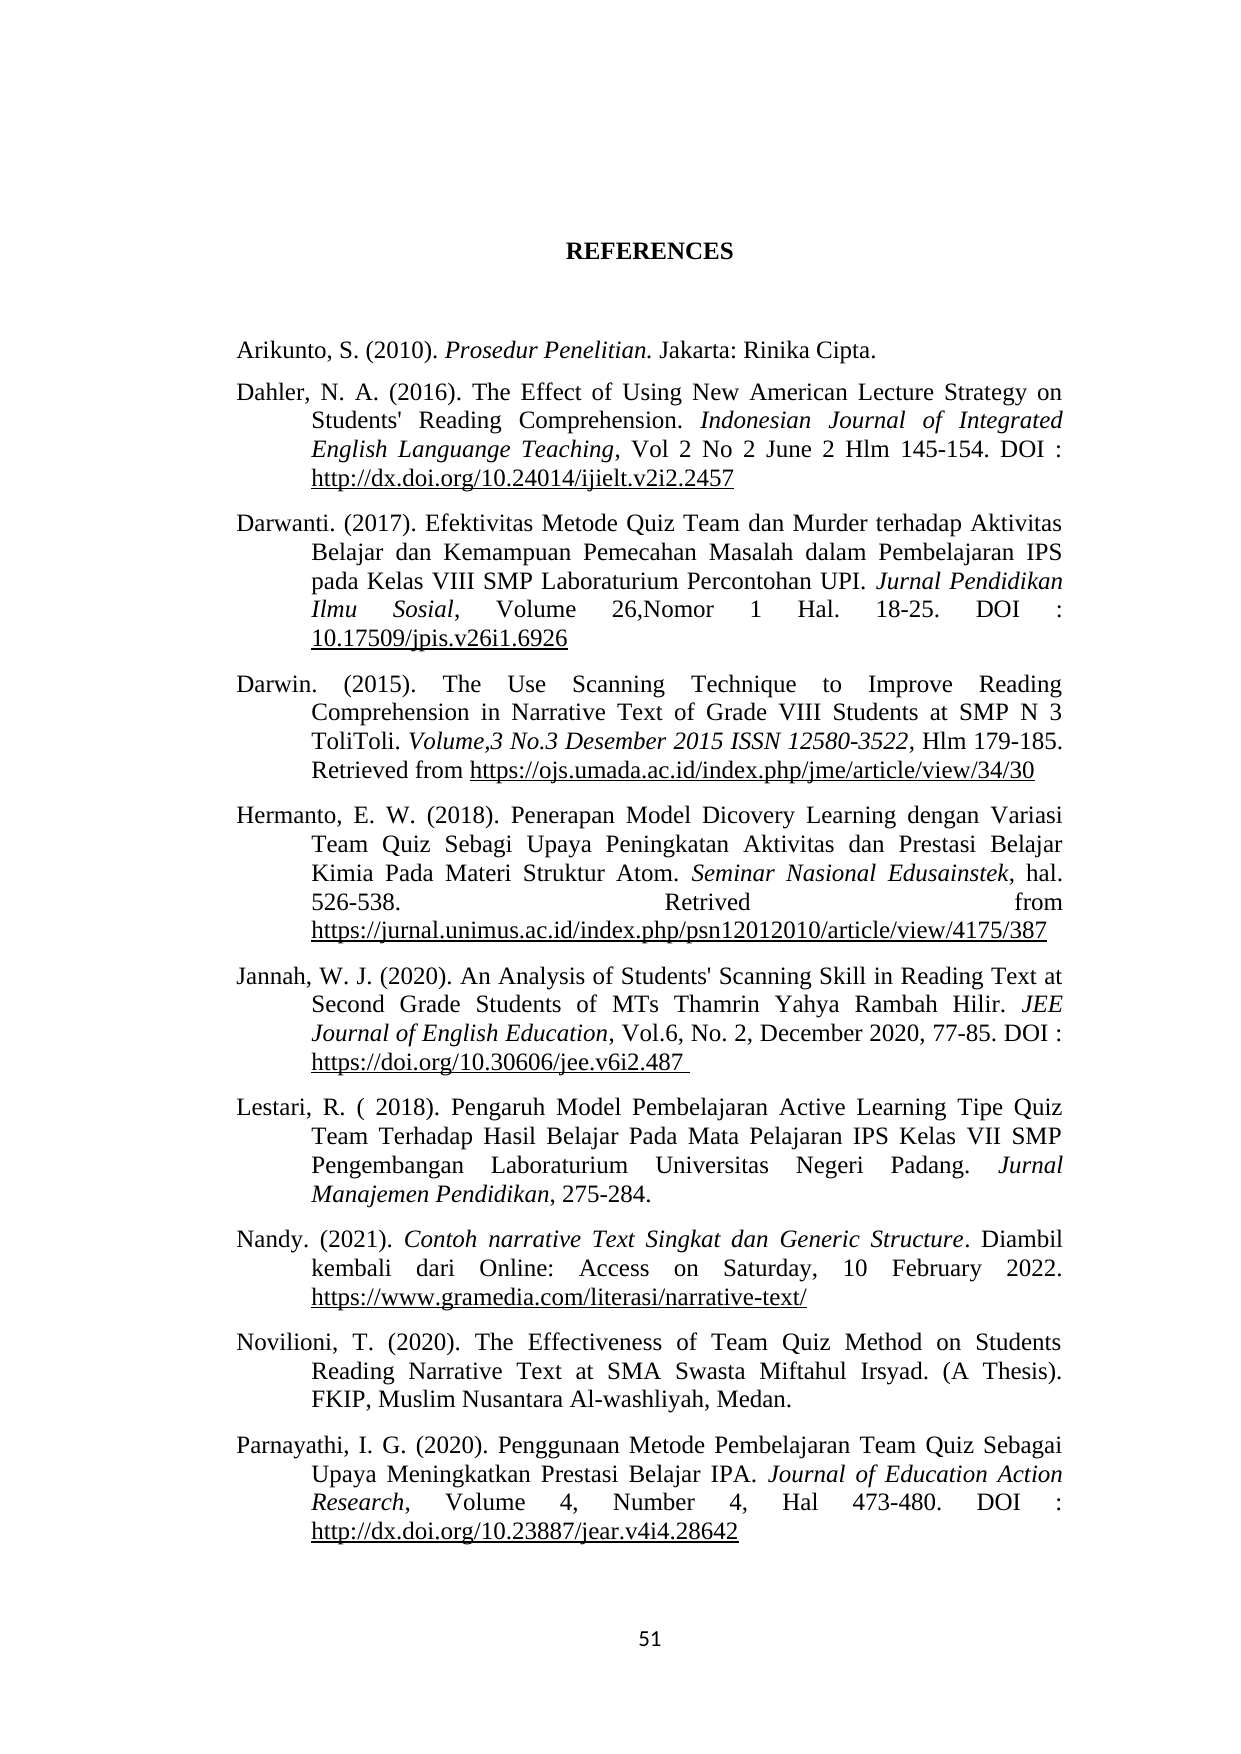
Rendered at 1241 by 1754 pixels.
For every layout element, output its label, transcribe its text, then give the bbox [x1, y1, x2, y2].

text REFERENCES [236, 236, 1063, 265]
